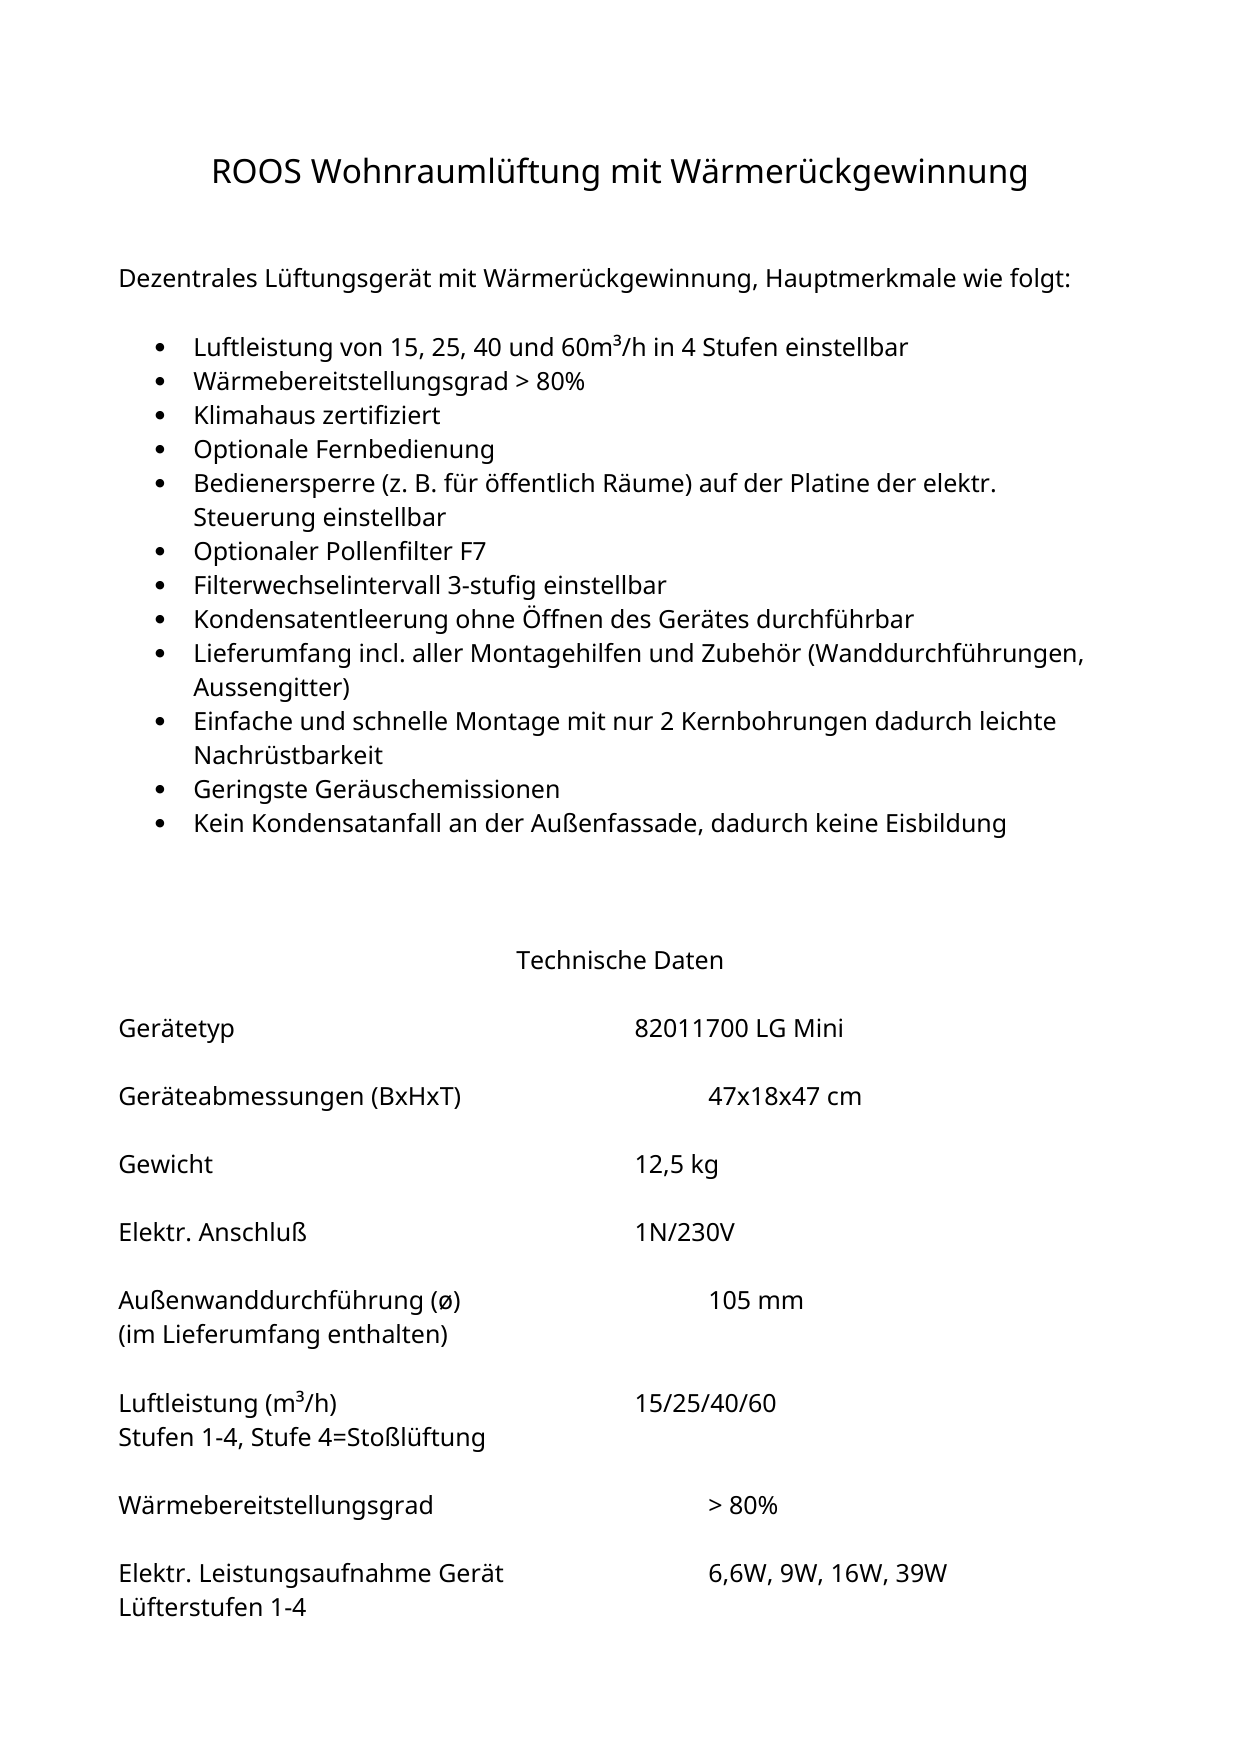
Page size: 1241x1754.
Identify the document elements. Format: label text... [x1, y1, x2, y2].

list Kondensatentleerung ohne Öffnen des Gerätes durchführbar [156, 602, 1122, 636]
list Klimahaus zertifiziert [156, 397, 1122, 431]
list Einfache und schnelle Montage mit nur 2 Kernbohrungen dadurch leichte Nachrüstbarkeit [156, 704, 1122, 772]
text Luftleistung (m³/h) 15/25/40/60 [118, 1385, 1122, 1419]
text Elektr. Anschluß 1N/230V [118, 1215, 1122, 1249]
text Gewicht 12,5 kg [118, 1147, 1122, 1181]
list Bedienersperre (z. B. für öffentlich Räume) auf der Platine der elektr. Steuerung einstellbar [156, 466, 1122, 534]
list Filterwechselintervall 3-stufig einstellbar [156, 568, 1122, 602]
list Luftleistung von 15, 25, 40 und 60m³/h in 4 Stufen einstellbar [156, 329, 1122, 363]
text Wärmebereitstellungsgrad > 80% [118, 1487, 1122, 1521]
text Technische Daten [118, 942, 1122, 976]
list Wärmebereitstellungsgrad > 80% [156, 363, 1122, 397]
list Optionaler Pollenfilter F7 [156, 534, 1122, 568]
list Kein Kondensatanfall an der Außenfassade, dadurch keine Eisbildung [156, 806, 1122, 840]
list Optionale Fernbedienung [156, 431, 1122, 466]
text Geräteabmessungen (BxHxT) 47x18x47 cm [118, 1079, 1122, 1113]
text Lüfterstufen 1-4 [118, 1589, 1122, 1624]
text Dezentrales Lüftungsgerät mit Wärmerückgewinnung, Hauptmerkmale wie folgt: [118, 261, 1122, 295]
list Geringste Geräuschemissionen [156, 772, 1122, 806]
text Außenwanddurchführung (ø) 105 mm [118, 1283, 1122, 1317]
text ROOS Wohnraumlüftung mit Wärmerückgewinnung [118, 148, 1122, 193]
text Stufen 1-4, Stufe 4=Stoßlüftung [118, 1419, 1122, 1453]
list Lieferumfang incl. aller Montagehilfen und Zubehör (Wanddurchführungen, Aussengitter) [156, 636, 1122, 704]
text Gerätetyp 82011700 LG Mini [118, 1011, 1122, 1044]
text (im Lieferumfang enthalten) [118, 1317, 1122, 1351]
text Elektr. Leistungsaufnahme Gerät 6,6W, 9W, 16W, 39W [118, 1556, 1122, 1589]
